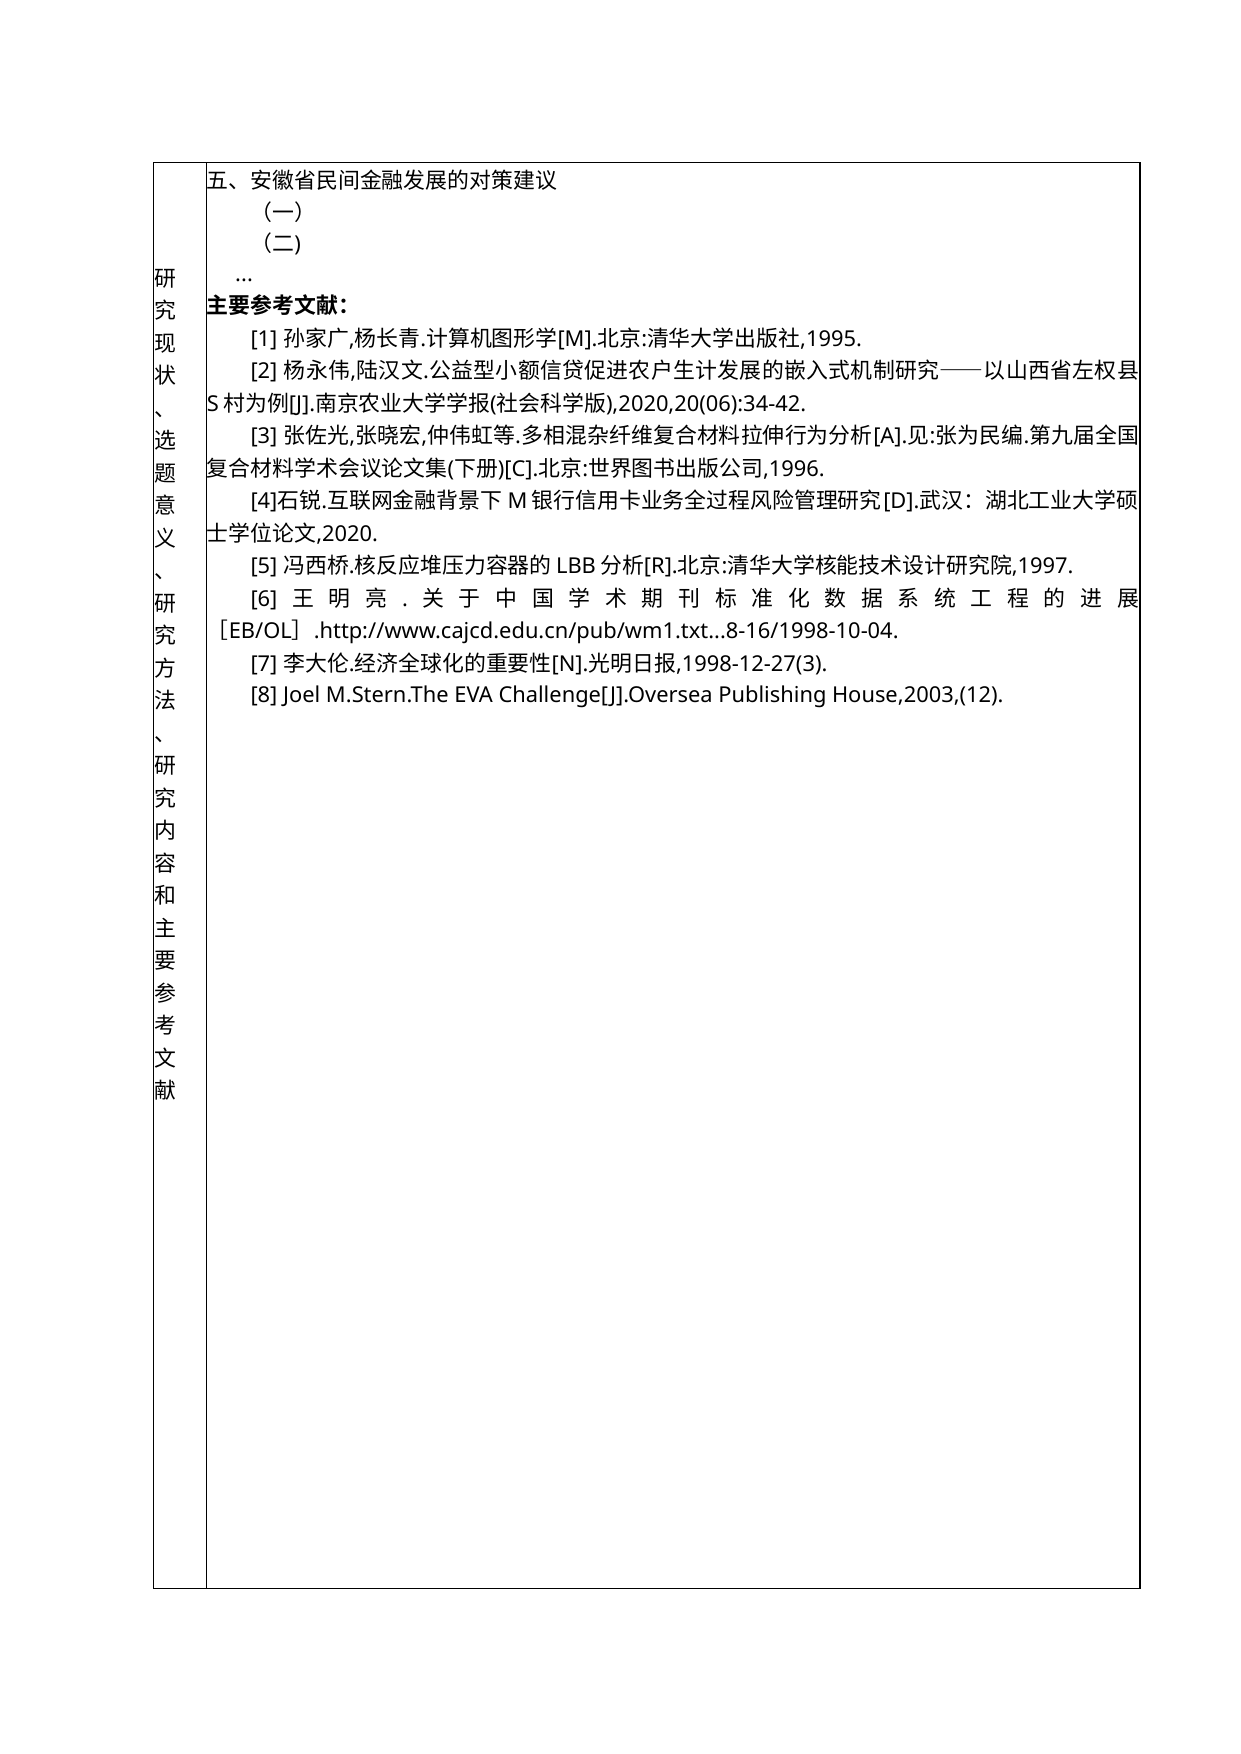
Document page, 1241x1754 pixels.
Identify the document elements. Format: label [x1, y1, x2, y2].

table_cell [154, 163, 206, 1588]
table_cell [207, 163, 1139, 1588]
